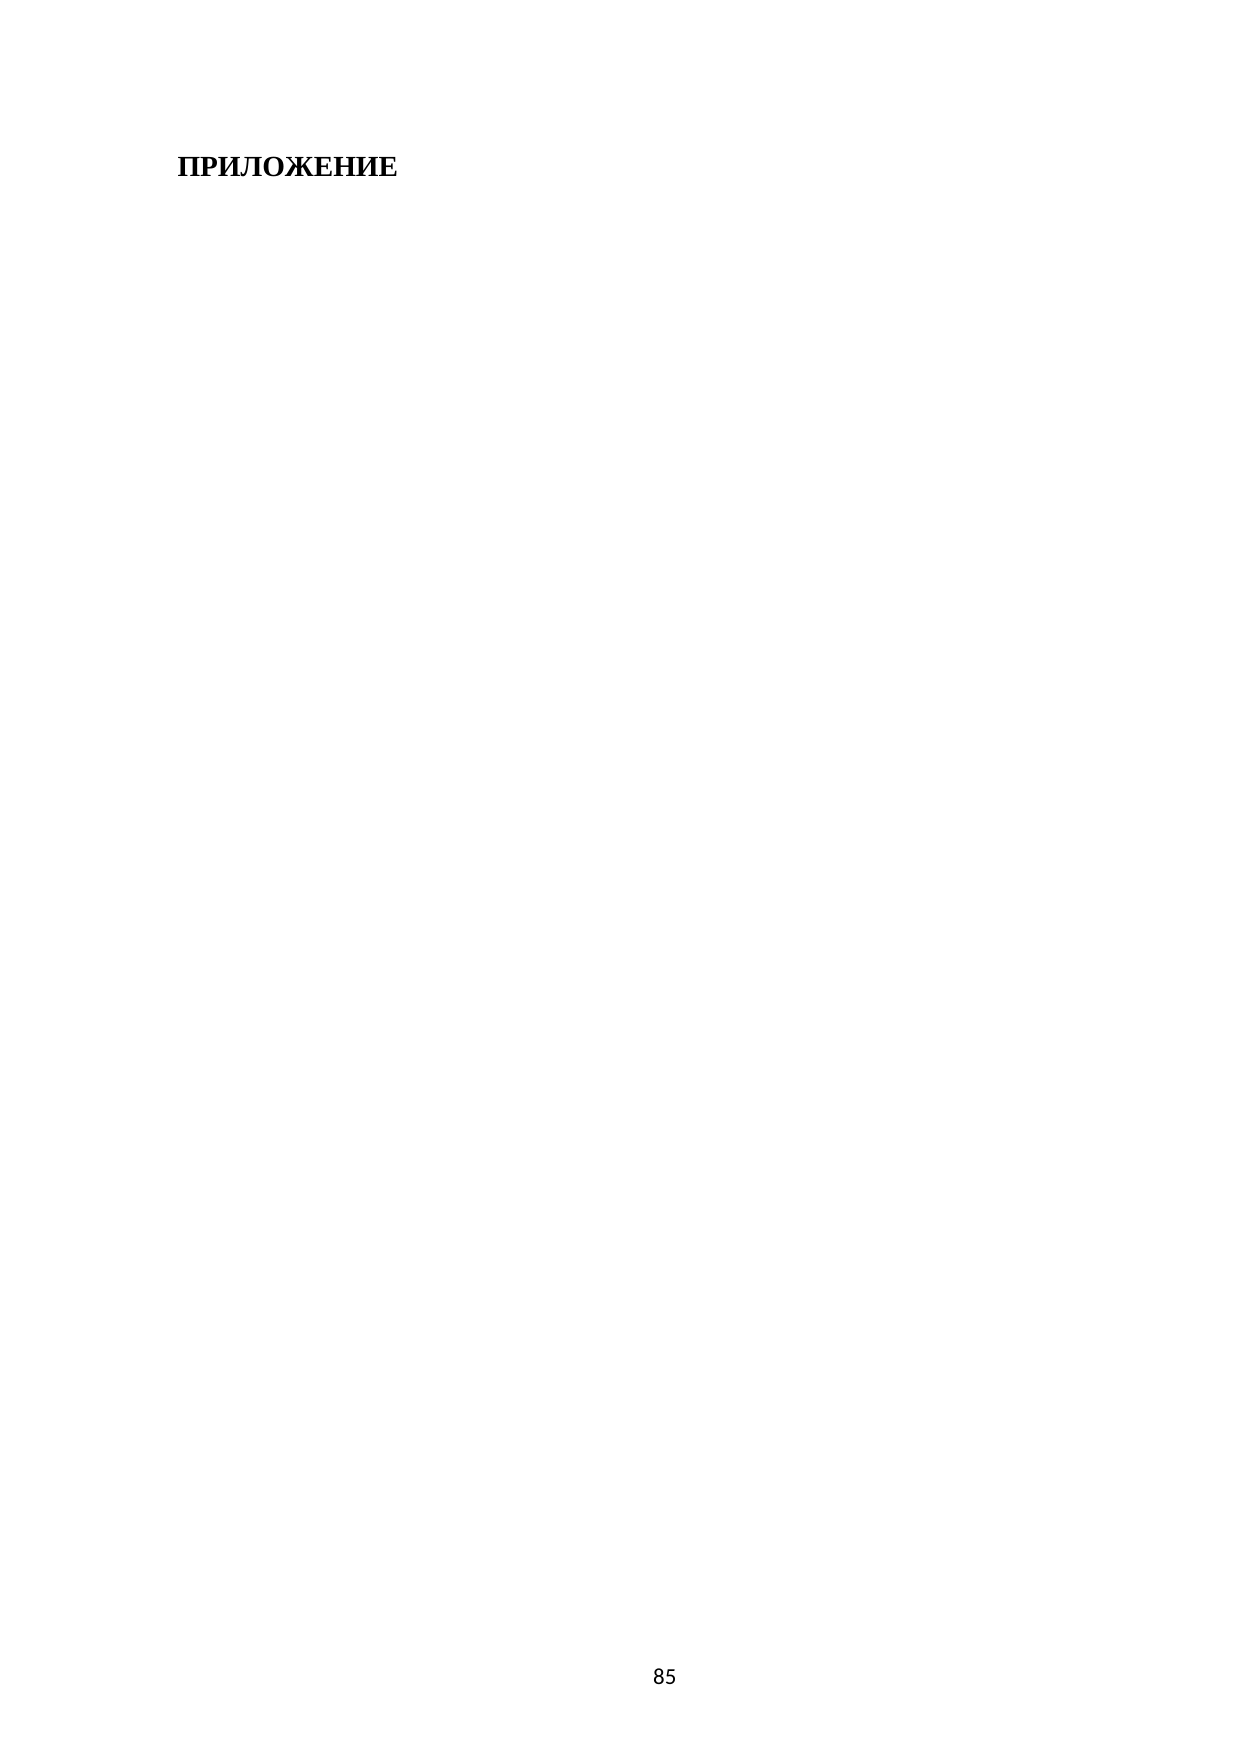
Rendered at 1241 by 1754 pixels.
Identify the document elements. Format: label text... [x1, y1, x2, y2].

subtitle ПРИЛОЖЕНИЕ [177, 149, 1152, 183]
